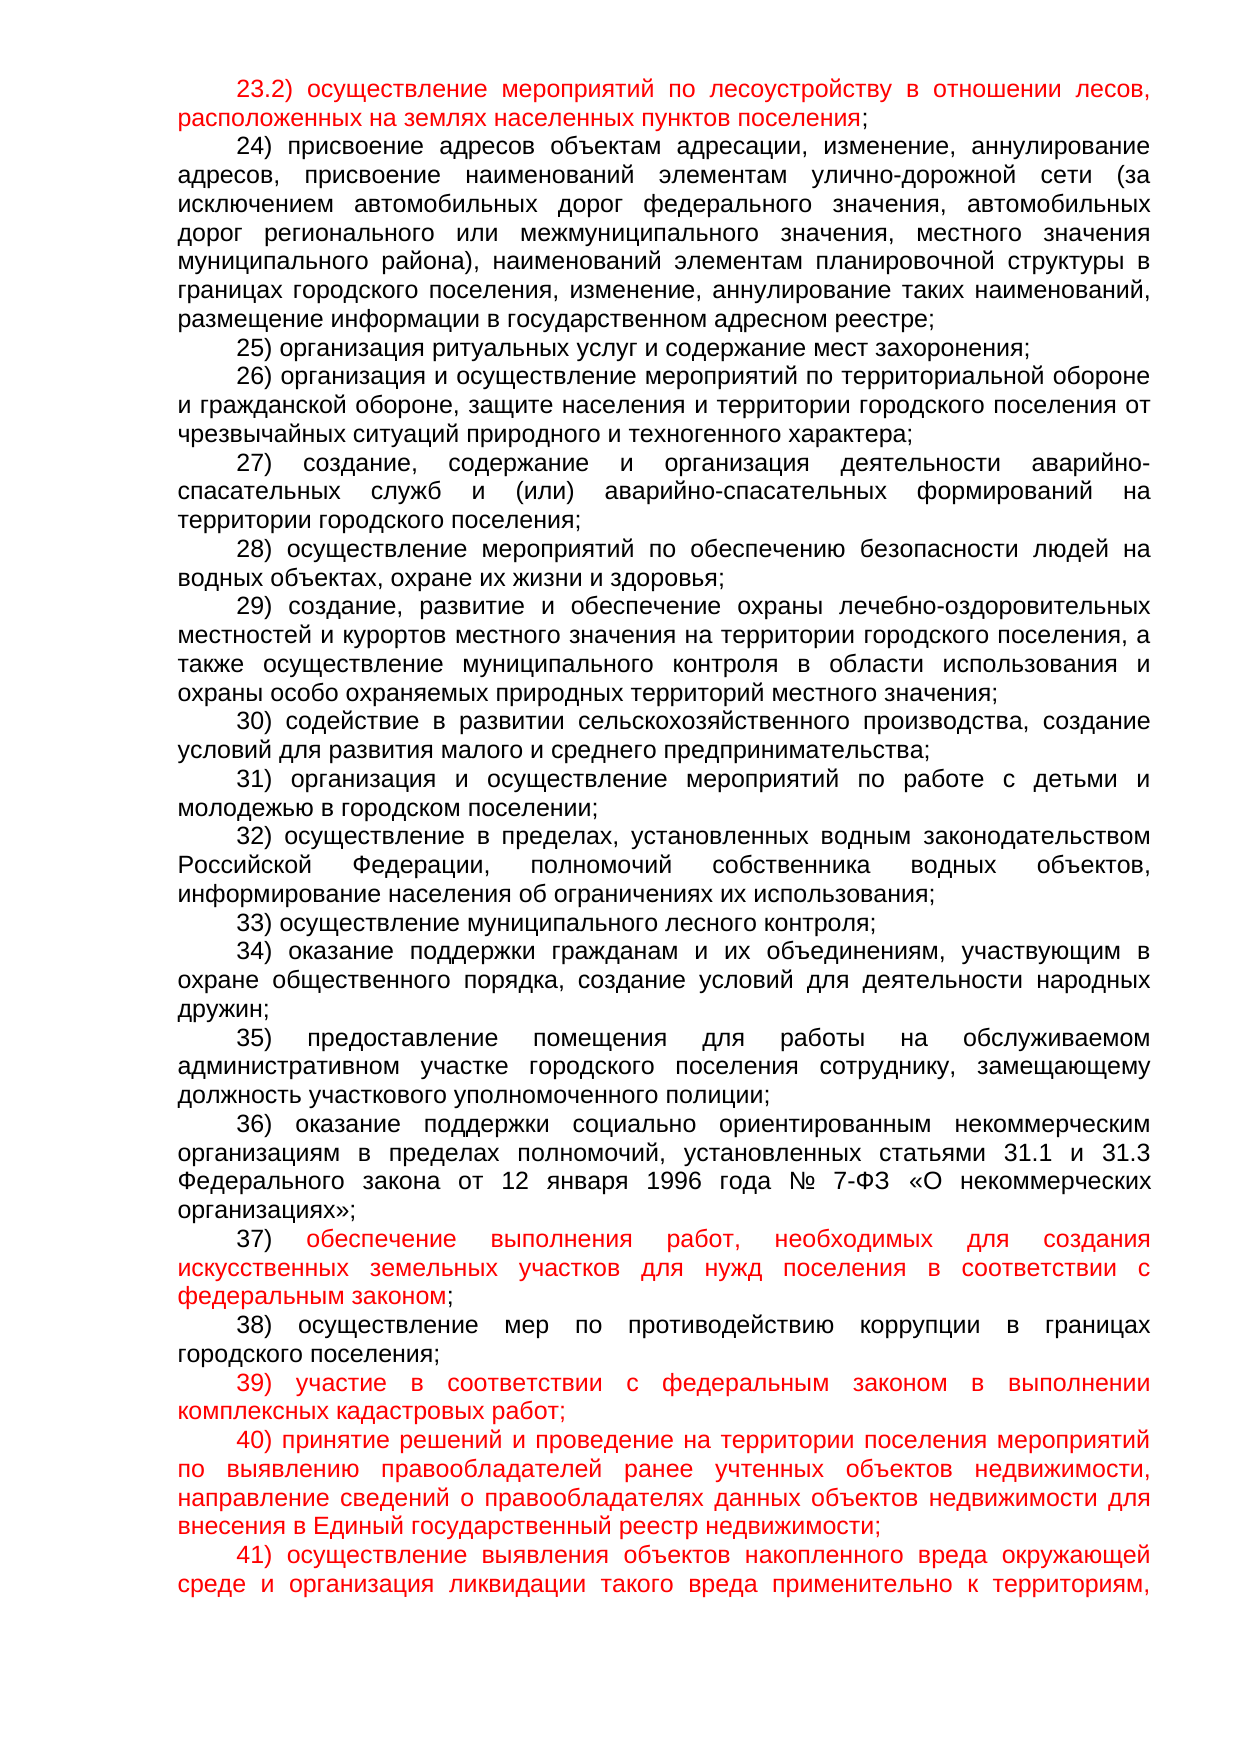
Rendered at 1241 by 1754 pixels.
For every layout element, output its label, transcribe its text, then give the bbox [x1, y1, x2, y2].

text 28) осуществление мероприятий по обеспечению безопасности людей на водных объектах, охране их жизни и здоровья; [177, 534, 1152, 591]
text 40) принятие решений и проведение на территории поселения мероприятий по выявлению правообладателей ранее учтенных объектов недвижимости, направление сведений о правообладателях данных объектов недвижимости для внесения в Единый государственный реестр недвижимости; [177, 1425, 1152, 1540]
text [177, 1540, 1152, 1598]
text 38) осуществление мер по противодействию коррупции в границах городского поселения; [177, 1310, 1152, 1368]
text 29) создание, развитие и обеспечение охраны лечебно-оздоровительных местностей и курортов местного значения на территории городского поселения, а также осуществление муниципального контроля в области использования и охраны особо охраняемых природных территорий местного значения; [177, 591, 1152, 706]
text 36) оказание поддержки социально ориентированным некоммерческим организациям в пределах полномочий, установленных статьями 31.1 и 31.3 Федерального закона от 12 января 1996 года № 7-ФЗ «О некоммерческих организациях»; [177, 1109, 1152, 1224]
text 37) обеспечение выполнения работ, необходимых для создания искусственных земельных участков для нужд поселения в соответствии с федеральным законом; [177, 1224, 1152, 1310]
text 32) осуществление в пределах, установленных водным законодательством Российской Федерации, полномочий собственника водных объектов, информирование населения об ограничениях их использования; [177, 821, 1152, 908]
text 31) организация и осуществление мероприятий по работе с детьми и молодежью в городском поселении; [177, 764, 1152, 821]
text 34) оказание поддержки гражданам и их объединениям, участвующим в охране общественного порядка, создание условий для деятельности народных дружин; [177, 936, 1152, 1023]
text 33) осуществление муниципального лесного контроля; [177, 908, 1152, 936]
text 35) предоставление помещения для работы на обслуживаемом административном участке городского поселения сотруднику, замещающему должность участкового уполномоченного полиции; [177, 1023, 1152, 1109]
text 23.2) осуществление мероприятий по лесоустройству в отношении лесов, расположенных на землях населенных пунктов поселения; [177, 74, 1152, 131]
text 39) участие в соответствии с федеральным законом в выполнении комплексных кадастровых работ; [177, 1368, 1152, 1425]
text 25) организация ритуальных услуг и содержание мест захоронения; [177, 333, 1152, 361]
text 30) содействие в развитии сельскохозяйственного производства, создание условий для развития малого и среднего предпринимательства; [177, 706, 1152, 764]
text 27) создание, содержание и организация деятельности аварийно-спасательных служб и (или) аварийно-спасательных формирований на территории городского поселения; [177, 448, 1152, 534]
text 24) присвоение адресов объектам адресации, изменение, аннулирование адресов, присвоение наименований элементам улично-дорожной сети (за исключением автомобильных дорог федерального значения, автомобильных дорог регионального или межмуниципального значения, местного значения муниципального района), наименований элементам планировочной структуры в границах городского поселения, изменение, аннулирование таких наименований, размещение информации в государственном адресном реестре; [177, 131, 1152, 333]
text 26) организация и осуществление мероприятий по территориальной обороне и гражданской обороне, защите населения и территории городского поселения от чрезвычайных ситуаций природного и техногенного характера; [177, 361, 1152, 448]
